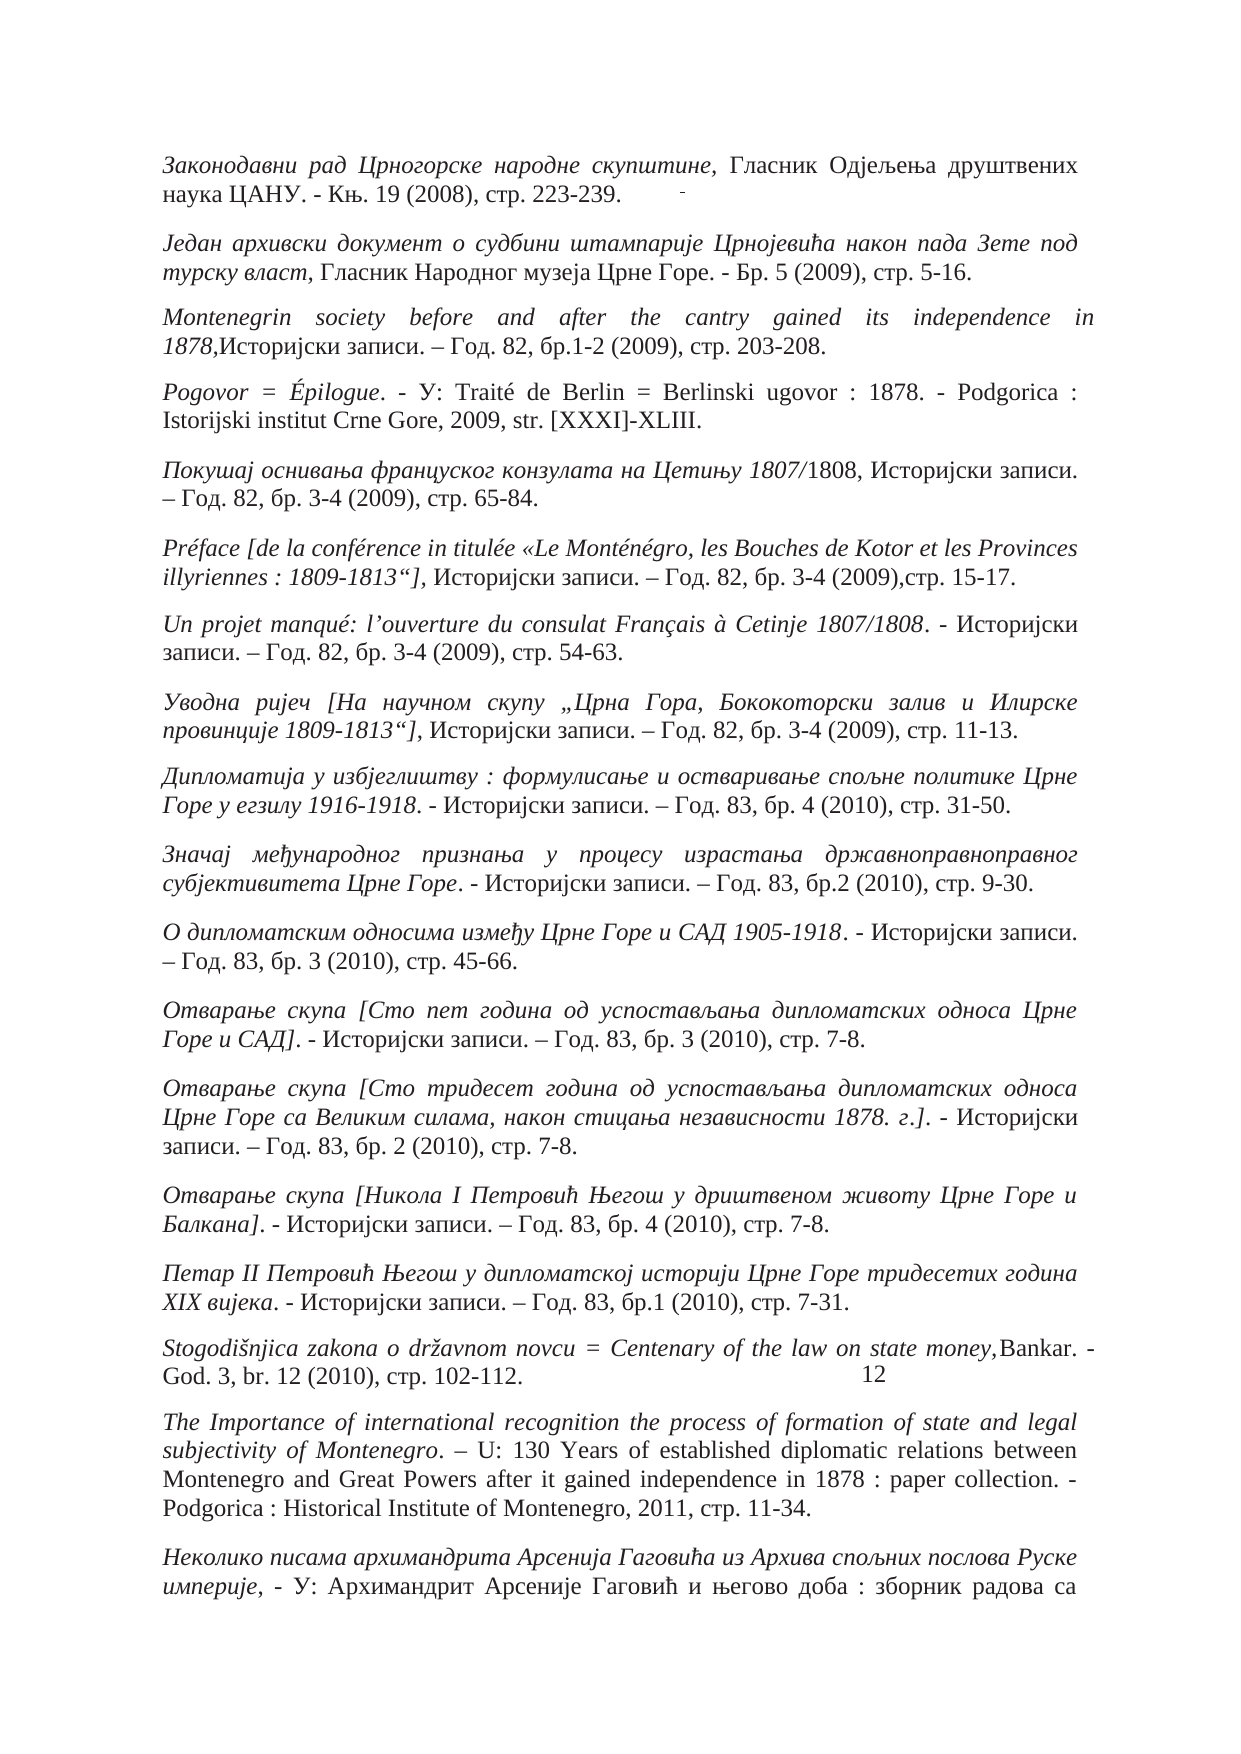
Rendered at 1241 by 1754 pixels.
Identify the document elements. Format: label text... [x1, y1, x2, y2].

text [162, 1542, 1078, 1600]
text Pogovor = Épilogue. - У: Traité de Berlin = Berlinski ugovor : 1878. - Podgorica : Istorijski institut Crne Gore, 2009, str. [XXXI]-XLIII. [162, 377, 1078, 434]
text Montenegrin society before and after the cantry gained its independence in 1878,Историјски записи. – Год. 82, бр.1-2 (2009), стр. 203-208. [162, 302, 1095, 360]
text Отварање скупа [Сто тридесет година од успостављања дипломатских односа Црне Горе са Великим силама, након стицања независности 1878. г.]. - Историјски записи. – Год. 83, бр. 2 (2010), стр. 7-8. [162, 1073, 1078, 1160]
text О дипломатским односима између Црне Горе и САД 1905-1918. - Историјски записи. – Год. 83, бр. 3 (2010), стр. 45-66. [162, 917, 1078, 975]
text Уводна ријеч [На научном скупу „Црна Гора, Бококоторски залив и Илирске провинције 1809-1813“], Историјски записи. – Год. 82, бр. 3-4 (2009), стр. 11-13. [162, 687, 1078, 744]
text Дипломатија у избјеглиштву : формулисање и остваривање спољне политике Црне Горе у егзилу 1916-1918. - Историјски записи. – Год. 83, бр. 4 (2010), стр. 31-50. [162, 761, 1078, 818]
text The Importance of international recognition the process of formation of state and legal subjectivity of Montenegro. – U: 130 Years of established diplomatic relations between Montenegro and Great Powers after it gained independence in 1878 : paper collection. - Podgorica : Historical Institute of Montenegro, 2011, стр. 11-34. [162, 1407, 1078, 1522]
text Петар II Петровић Његош у дипломатској историји Црне Горе тридесетих година XIX вијека. - Историјски записи. – Год. 83, бр.1 (2010), стр. 7-31. [162, 1258, 1078, 1316]
text Законодавни рад Црногорске народне скупштине, Гласник Одјељења друштвених наука ЦАНУ. - Књ. 19 (2008), стр. 223-239. [162, 150, 1078, 207]
text Un projet manqué: l’ouverture du consulat Français à Cetinje 1807/1808. - Историјски записи. – Год. 82, бр. 3-4 (2009), стр. 54-63. [162, 609, 1078, 666]
text Покушај оснивања француског конзулата на Цетињу 1807/1808, Историјски записи. – Год. 82, бр. 3-4 (2009), стр. 65-84. [162, 455, 1078, 512]
text Један архивски документ о судбини штампарије Црнојевића након пада Зете под турску власт, Гласник Народног музеја Црне Горе. - Бр. 5 (2009), стр. 5-16. [162, 228, 1079, 286]
text Stogodišnjica zakona o državnom novcu = Centenary of the law on state money,Bankar. - God. 3, br. 12 (2010), стр. 102-112. [162, 1333, 1095, 1390]
text Отварање скупа [Сто пет година од успостављања дипломатских односа Црне Горе и САД]. - Историјски записи. – Год. 83, бр. 3 (2010), стр. 7-8. [162, 995, 1078, 1053]
text Значај међународног признања у процесу израстања државноправноправног субјективитета Црне Горе. - Историјски записи. – Год. 83, бр.2 (2010), стр. 9-30. [162, 839, 1078, 897]
text Préface [de la conférence in titulée «Le Monténégro, les Bouches de Kotor et les Provinces illyriennes : 1809-1813“], Историјски записи. – Год. 82, бр. 3-4 (2009),стр. 15-17. [162, 533, 1078, 590]
text Отварање скупа [Никола I Петровић Његош у дриштвеном животу Црне Горе и Балкана]. - Историјски записи. – Год. 83, бр. 4 (2010), стр. 7-8. [162, 1180, 1078, 1238]
